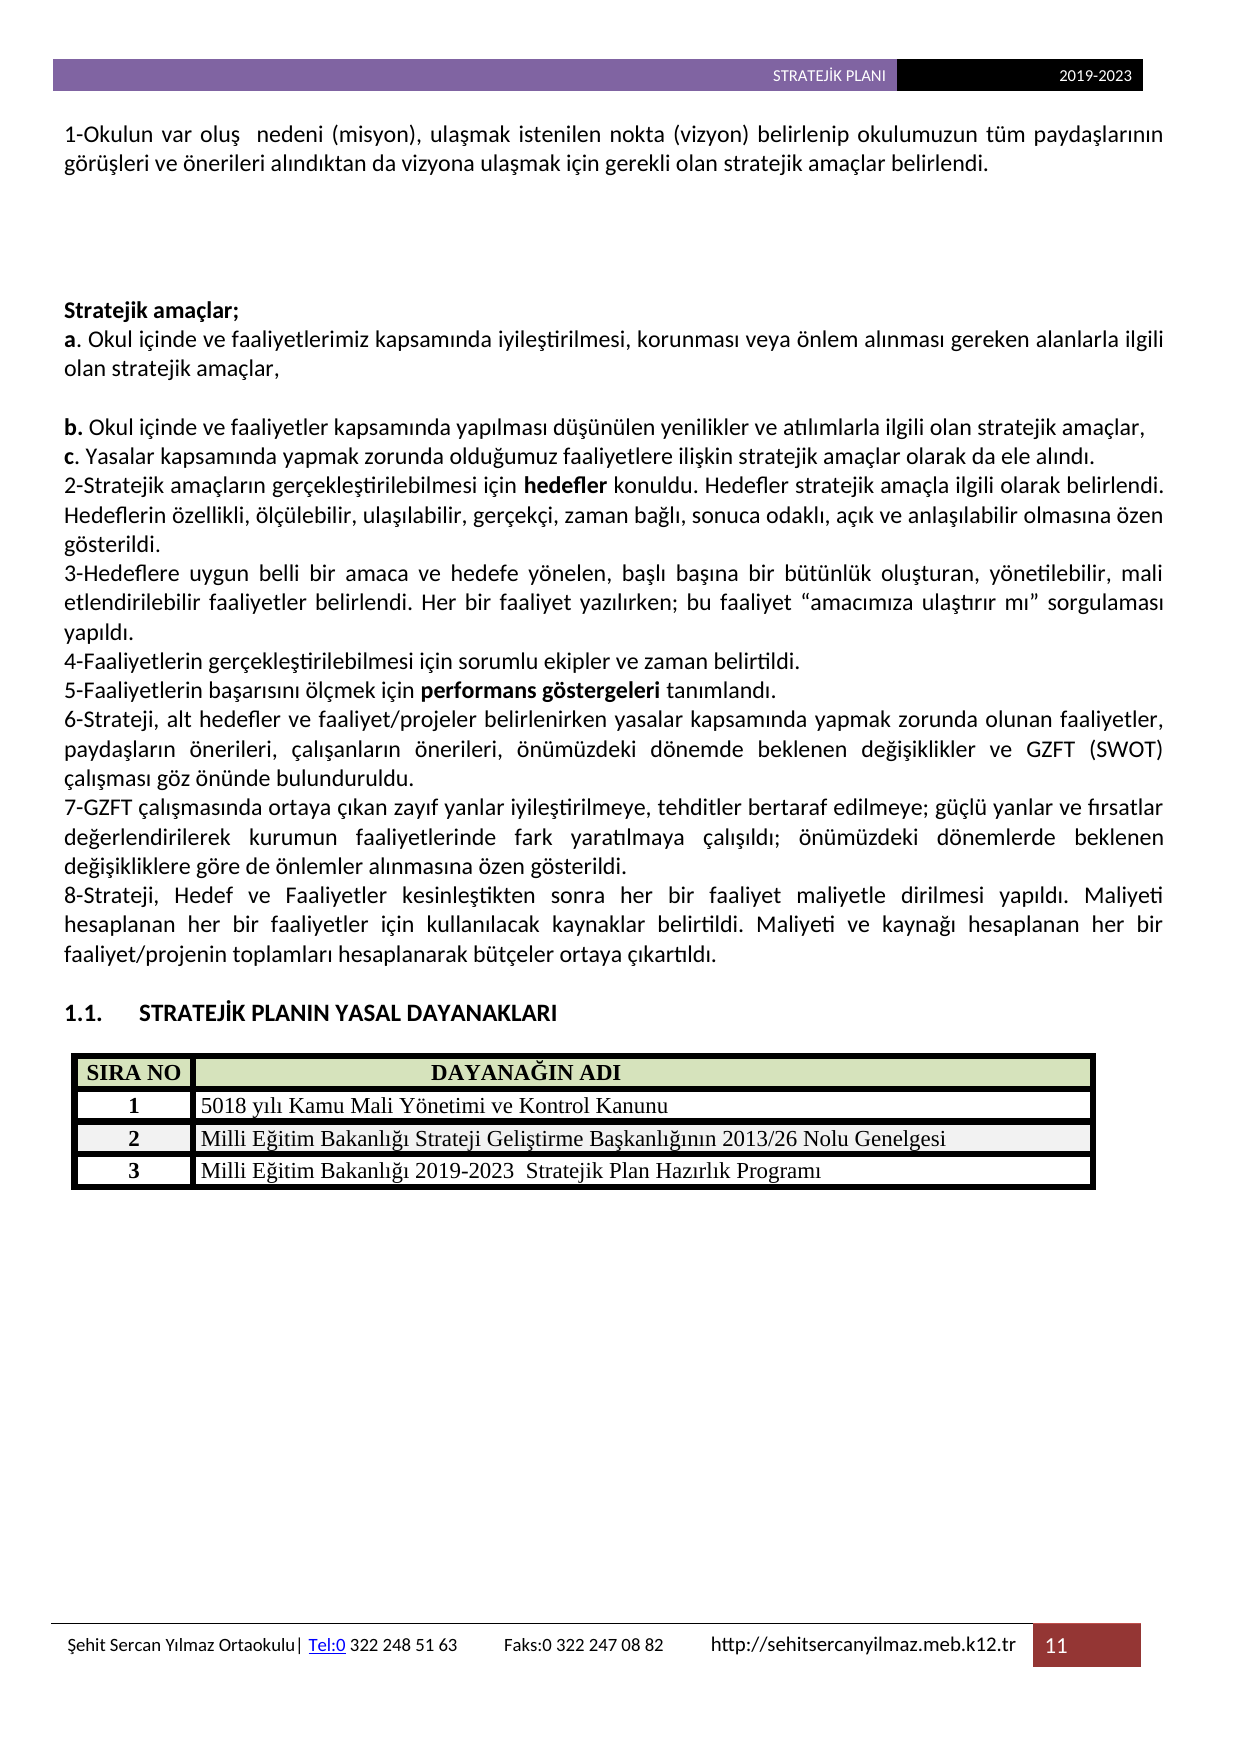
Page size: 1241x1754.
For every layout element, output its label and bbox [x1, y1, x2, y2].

table_cell [53, 119, 1176, 1599]
